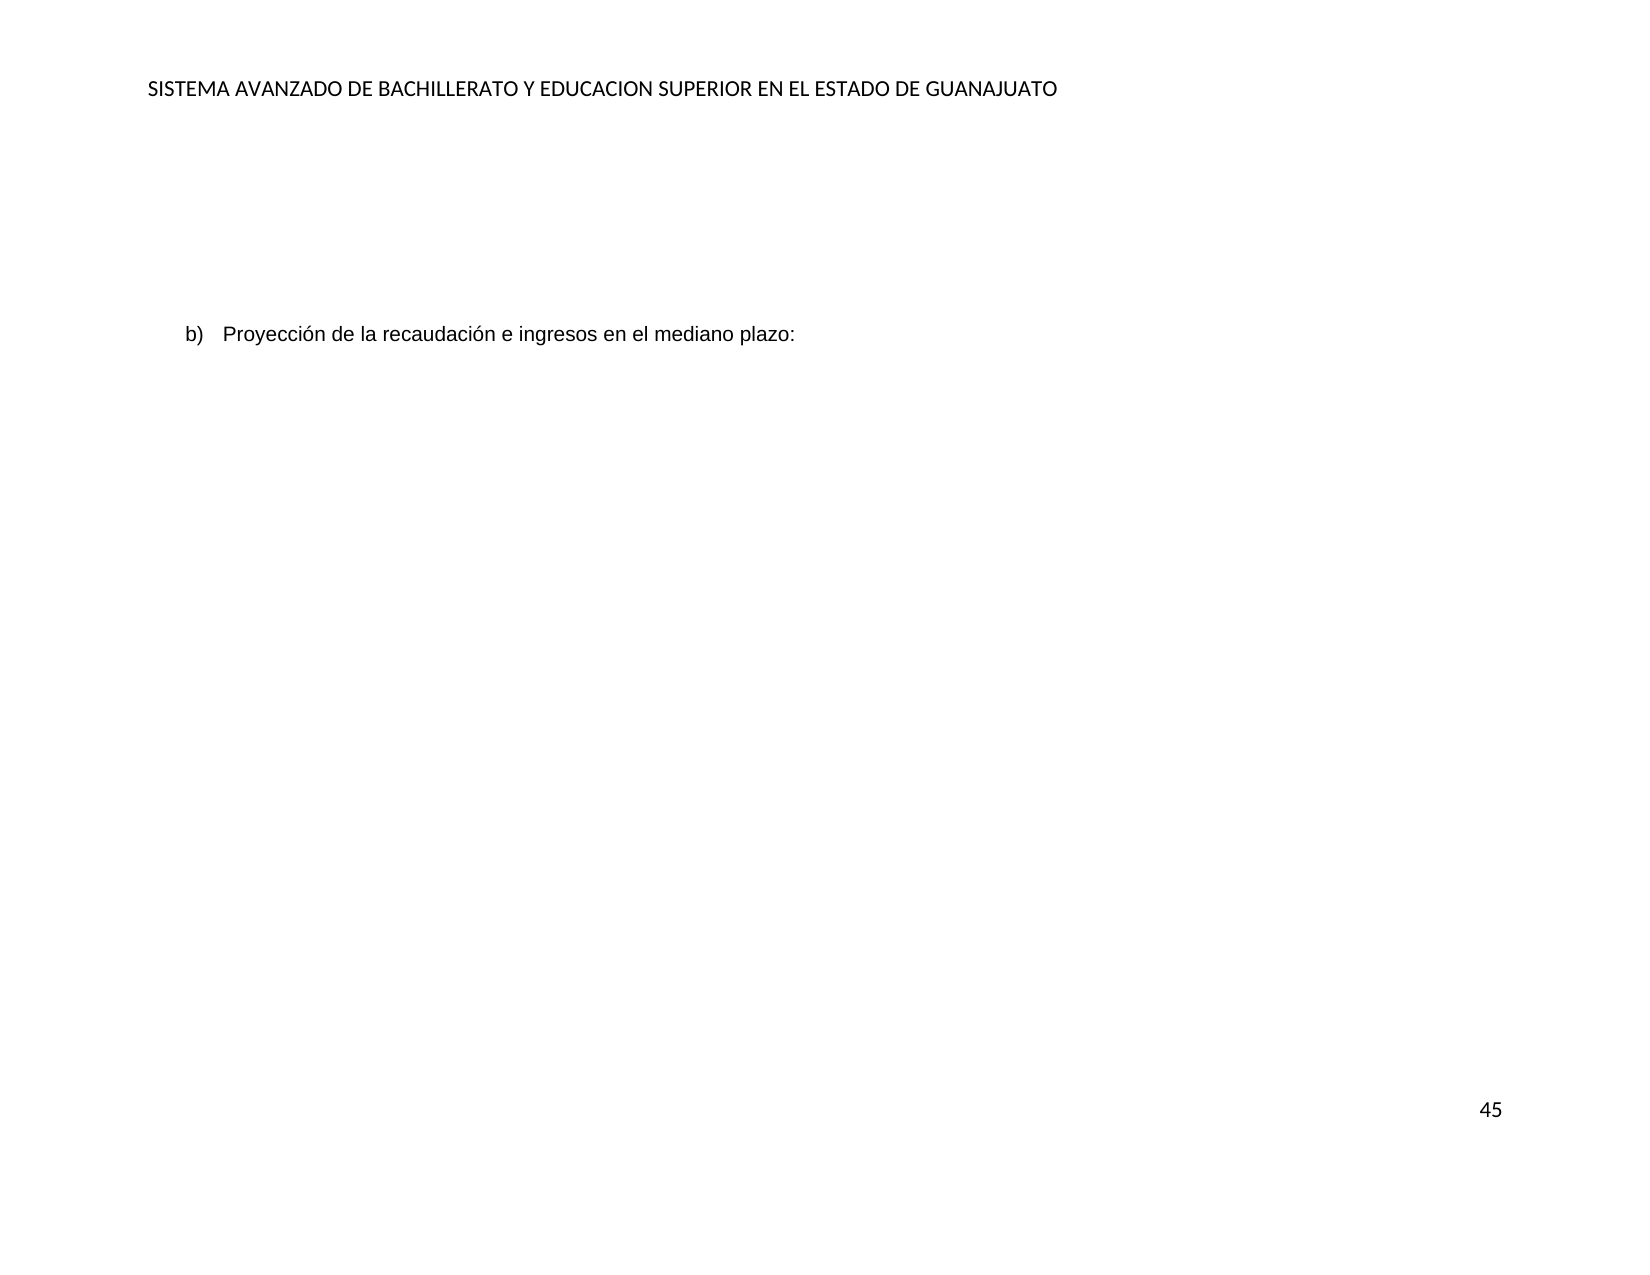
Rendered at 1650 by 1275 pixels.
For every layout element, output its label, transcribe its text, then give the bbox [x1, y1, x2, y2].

list Proyección de la recaudación e ingresos en el mediano plazo: [185, 322, 1502, 346]
